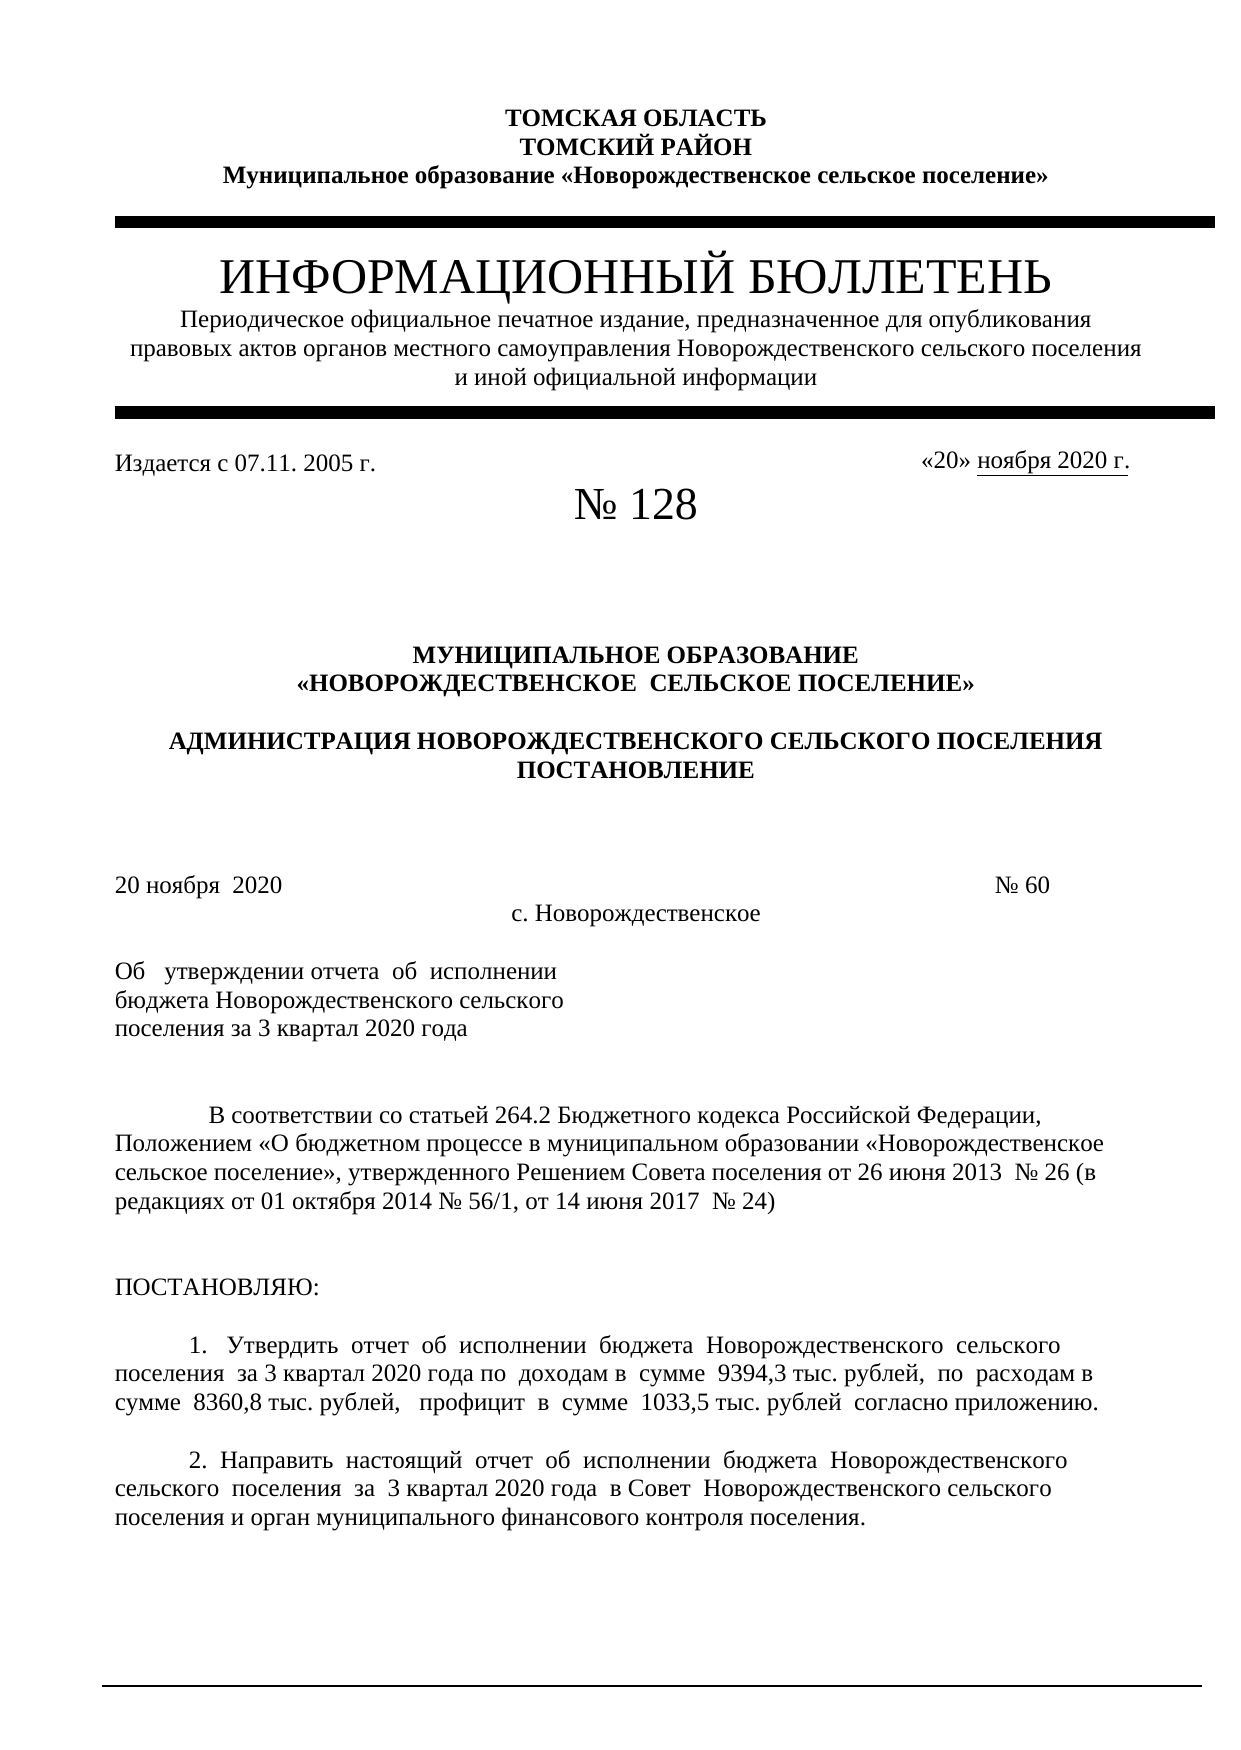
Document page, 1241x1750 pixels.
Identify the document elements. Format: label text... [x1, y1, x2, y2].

text 1. Утвердить отчет об исполнении бюджета Новорождественского сельского поселения за 3 квартал 2020 года по доходам в сумме 9394,3 тыс. рублей, по расходам в сумме 8360,8 тыс. рублей, профицит в сумме 1033,5 тыс. рублей согласно приложению. [114, 1330, 1157, 1416]
text ТОМСКИЙ РАЙОН [114, 132, 1157, 161]
text В соответствии со статьей 264.2 Бюджетного кодекса Российской Федерации, Положением «О бюджетном процессе в муниципальном образовании «Новорождественское сельское поселение», утвержденного Решением Совета поселения от 26 июня 2013 № 26 (в редакциях от 01 октября 2014 № 56/1, от 14 июня 2017 № 24) [114, 1100, 1157, 1215]
text АДМИНИСТРАЦИЯ НОВОРОЖДЕСТВЕНСКОГО СЕЛЬСКОГО ПОСЕЛЕНИЯ [114, 726, 1157, 755]
text Муниципальное образование «Новорождественское сельское поселение» [114, 161, 1157, 189]
text правовых актов органов местного самоуправления Новорождественского сельского поселения [114, 333, 1157, 362]
text Периодическое официальное печатное издание, предназначенное для опубликования [114, 304, 1157, 333]
text ПОСТАНОВЛЕНИЕ [114, 755, 1157, 783]
text МУНИЦИПАЛЬНОЕ ОБРАЗОВАНИЕ «НОВОРОЖДЕСТВЕНСКОЕ СЕЛЬСКОЕ ПОСЕЛЕНИЕ» [114, 640, 1157, 697]
text ТОМСКАЯ ОБЛАСТЬ [114, 103, 1157, 132]
text 2. Направить настоящий отчет об исполнении бюджета Новорождественского сельского поселения за 3 квартал 2020 года в Совет Новорождественского сельского поселения и орган муниципального финансового контроля поселения. [114, 1445, 1157, 1531]
text Об утверждении отчета об исполнении бюджета Новорождественского сельского поселения за 3 квартал 2020 года [114, 956, 640, 1042]
text ИНФОРМАЦИОННЫЙ БЮЛЛЕТЕНЬ [114, 247, 1157, 304]
text и иной официальной информации [114, 362, 1157, 391]
text 20 ноября 2020 № 60 [114, 870, 1157, 898]
text с. Новорождественское [114, 898, 1157, 927]
text Издается с . [114, 448, 889, 477]
text № 128 [114, 477, 1157, 529]
text ПОСТАНОВЛЯЮ: [114, 1272, 1157, 1301]
